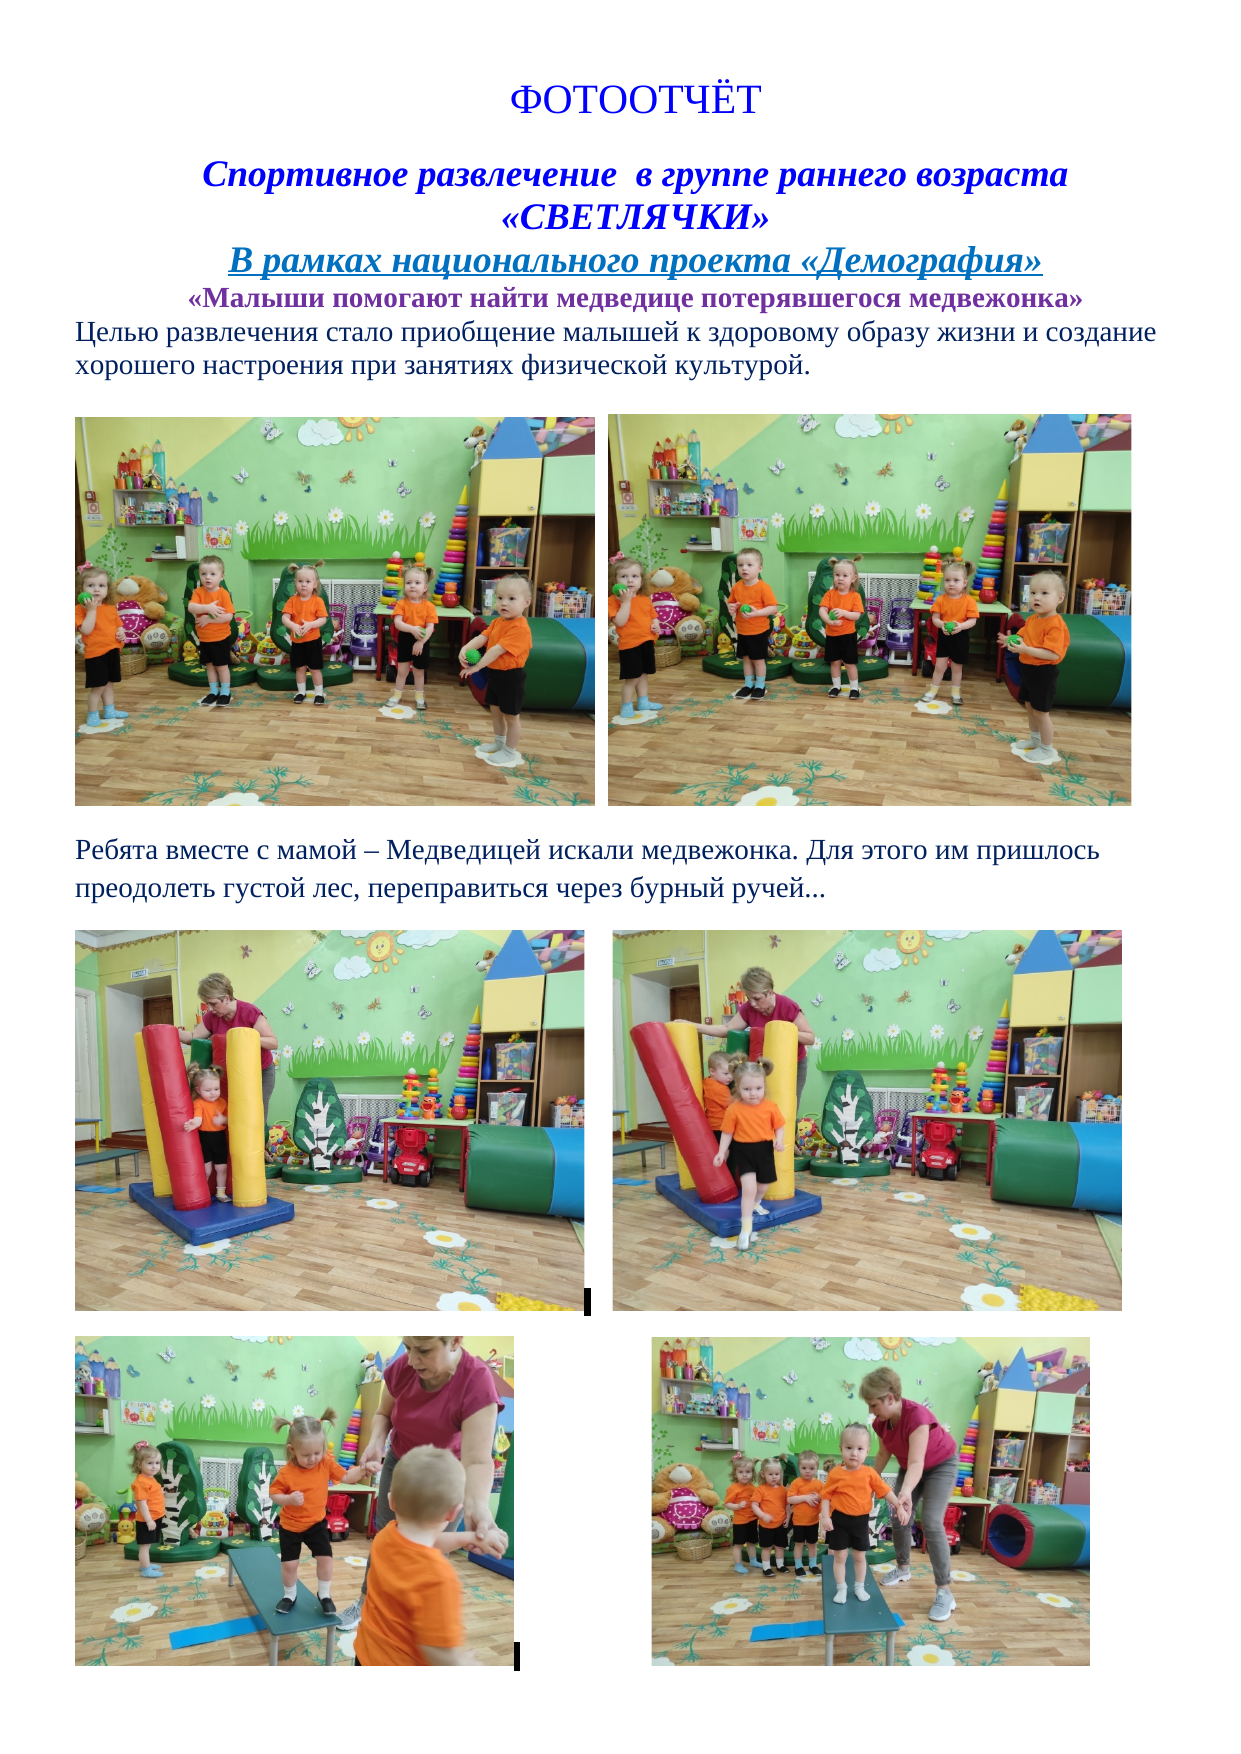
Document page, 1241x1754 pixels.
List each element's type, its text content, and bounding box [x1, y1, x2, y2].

picture [612, 930, 1122, 1311]
picture [75, 1336, 514, 1666]
picture [75, 417, 595, 806]
text Ребята вместе с мамой – Медведицей искали медвежонка. Для этого им пришлось преодолеть густой лес, переправиться через бурный ручей... [75, 832, 1196, 904]
picture [651, 1337, 1090, 1666]
text «Малыши помогают найти медведице потерявшегося медвежонка» [75, 280, 1196, 314]
text ФОТООТЧЁТ [75, 75, 1196, 123]
text В рамках национального проекта «Демография» [75, 237, 1196, 280]
picture [75, 930, 585, 1311]
text Спортивное развлечение в группе раннего возраста «СВЕТЛЯЧКИ» [75, 151, 1196, 237]
picture [608, 414, 1132, 806]
text Целью развлечения стало приобщение малышей к здоровому образу жизни и создание хорошего настроения при занятиях физической культурой. [75, 314, 1196, 381]
